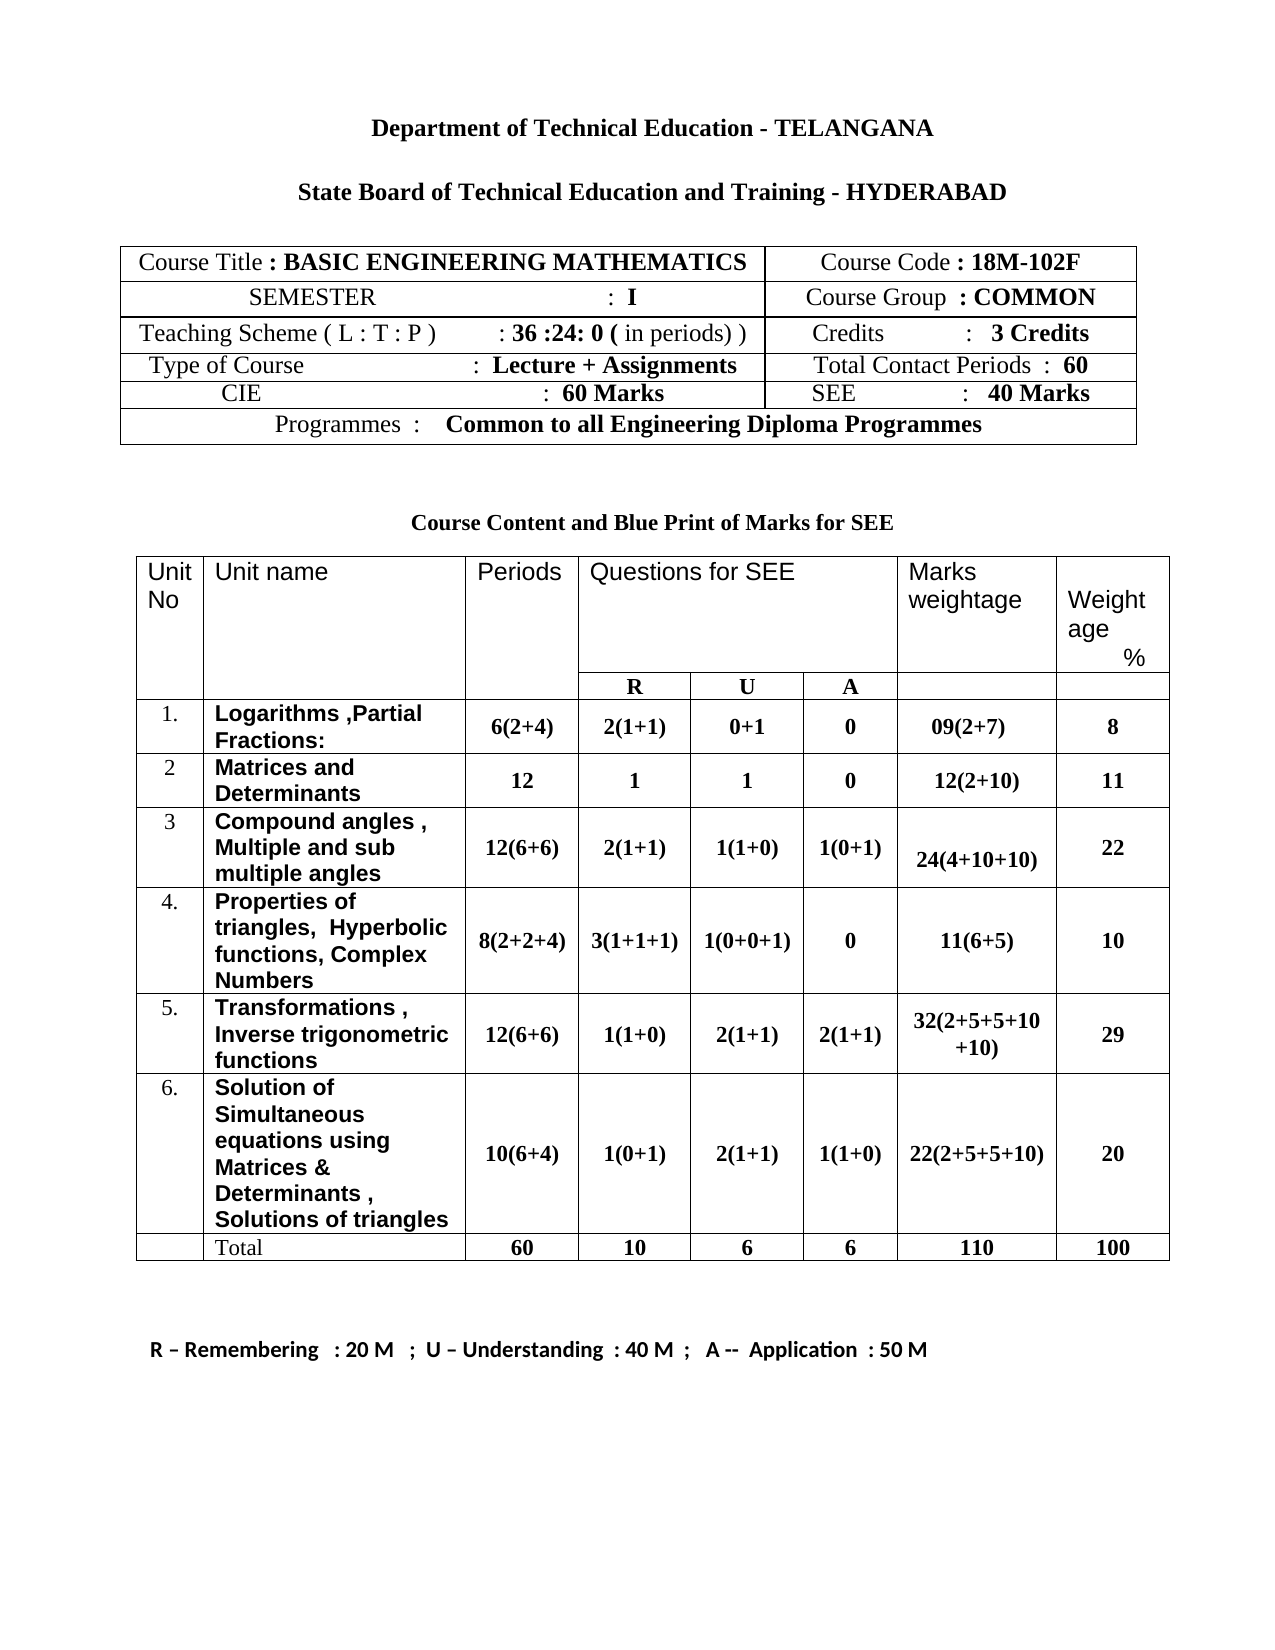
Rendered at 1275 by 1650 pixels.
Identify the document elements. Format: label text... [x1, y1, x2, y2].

table_cell 24(4+10+10) [898, 808, 1056, 887]
table_cell 1(1+0) [579, 994, 690, 1073]
table_cell 10(6+4) [466, 1074, 578, 1232]
table_cell 8(2+2+4) [466, 888, 578, 993]
table_cell 20 [1057, 1074, 1169, 1232]
table_cell Properties of triangles, Hyperbolic functions, Complex Numbers [204, 888, 465, 993]
text R – Remembering : 20 M ; U – Understanding : 40 M ; A -- Application : 50 M [150, 1335, 1155, 1363]
table_cell Compound angles , Multiple and sub multiple angles [204, 808, 465, 887]
table_cell 10 [1057, 888, 1169, 993]
table_header Weightage % [1057, 557, 1169, 672]
table_cell Teaching Scheme ( L : T : P ) : 36 :24: 0 ( in periods) ) [121, 318, 764, 353]
table_cell 11(6+5) [898, 888, 1056, 993]
table_cell 60 [466, 1234, 578, 1260]
table_cell Programmes : Common to all Engineering Diploma Programmes [121, 409, 1136, 444]
table_cell 4. [137, 888, 203, 993]
table_cell 8 [1057, 700, 1169, 753]
table_cell 1(0+0+1) [691, 888, 803, 993]
table_cell 1(0+1) [579, 1074, 690, 1232]
table_cell 1(1+0) [804, 1074, 897, 1232]
table_cell Credits : 3 Credits [766, 318, 1136, 353]
table_cell 22 [1057, 808, 1169, 887]
table_cell 09(2+7) [898, 700, 1056, 753]
table_cell 100 [1057, 1234, 1169, 1260]
table_cell 12(6+6) [466, 808, 578, 887]
table_cell 12(2+10) [898, 754, 1056, 807]
table_cell 2(1+1) [579, 700, 690, 753]
text Course Content and Blue Print of Marks for SEE [150, 508, 1155, 535]
table_cell 6. [137, 1074, 203, 1232]
table_cell 2(1+1) [691, 1074, 803, 1232]
table_cell [1057, 673, 1169, 699]
table_cell 0 [804, 888, 897, 993]
table_cell 0 [804, 754, 897, 807]
table_cell 0 [804, 700, 897, 753]
table_cell 29 [1057, 994, 1169, 1073]
table_header Marks weightage [898, 557, 1056, 672]
table_cell 10 [579, 1234, 690, 1260]
table_cell Total [204, 1234, 465, 1260]
table_cell 12 [466, 754, 578, 807]
table_cell 1 [691, 754, 803, 807]
table_cell 2 [137, 754, 203, 807]
table_cell A [804, 673, 897, 699]
table_cell Type of Course : Lecture + Assignments [121, 354, 764, 381]
text Department of Technical Education - TELANGANA [150, 120, 1155, 141]
table_cell 11 [1057, 754, 1169, 807]
table_cell 1 [579, 754, 690, 807]
table_cell R [579, 673, 690, 699]
table_cell [898, 673, 1056, 699]
table_cell SEE : 40 Marks [766, 382, 1136, 408]
table_cell U [691, 673, 803, 699]
table_cell 3(1+1+1) [579, 888, 690, 993]
table_cell 2(1+1) [579, 808, 690, 887]
table_cell 32(2+5+5+10+10) [898, 994, 1056, 1073]
table_header Course Title : BASIC ENGINEERING MATHEMATICS [121, 247, 764, 281]
table_cell CIE : 60 Marks [121, 382, 764, 408]
table_cell Transformations , Inverse trigonometric functions [204, 994, 465, 1073]
table_header Unit name [204, 557, 465, 699]
table_cell Logarithms ,Partial Fractions: [204, 700, 465, 753]
table_cell Matrices and Determinants [204, 754, 465, 807]
table_cell 6 [804, 1234, 897, 1260]
table_cell 1. [137, 700, 203, 753]
text State Board of Technical Education and Training - HYDERABAD [150, 183, 1155, 204]
table_cell [137, 1234, 203, 1260]
table_cell 12(6+6) [466, 994, 578, 1073]
table_header Unit No [137, 557, 203, 699]
table_cell Total Contact Periods : 60 [766, 354, 1136, 381]
table_header Questions for SEE [579, 557, 897, 672]
table_cell SEMESTER : I [121, 282, 764, 316]
table_cell 2(1+1) [691, 994, 803, 1073]
table_cell 0+1 [691, 700, 803, 753]
table_cell 22(2+5+5+10) [898, 1074, 1056, 1232]
table_cell 110 [898, 1234, 1056, 1260]
table_cell 2(1+1) [804, 994, 897, 1073]
table_cell Course Group : COMMON [766, 282, 1136, 316]
table_header Course Code : 18M-102F [766, 247, 1136, 281]
table_cell Solution of Simultaneous equations using Matrices & Determinants , Solutions of triangles [204, 1074, 465, 1232]
table_cell 5. [137, 994, 203, 1073]
table_cell 6(2+4) [466, 700, 578, 753]
table_cell 1(1+0) [691, 808, 803, 887]
table_cell 6 [691, 1234, 803, 1260]
table_header Periods [466, 557, 578, 699]
table_cell 3 [137, 808, 203, 887]
table_cell 1(0+1) [804, 808, 897, 887]
